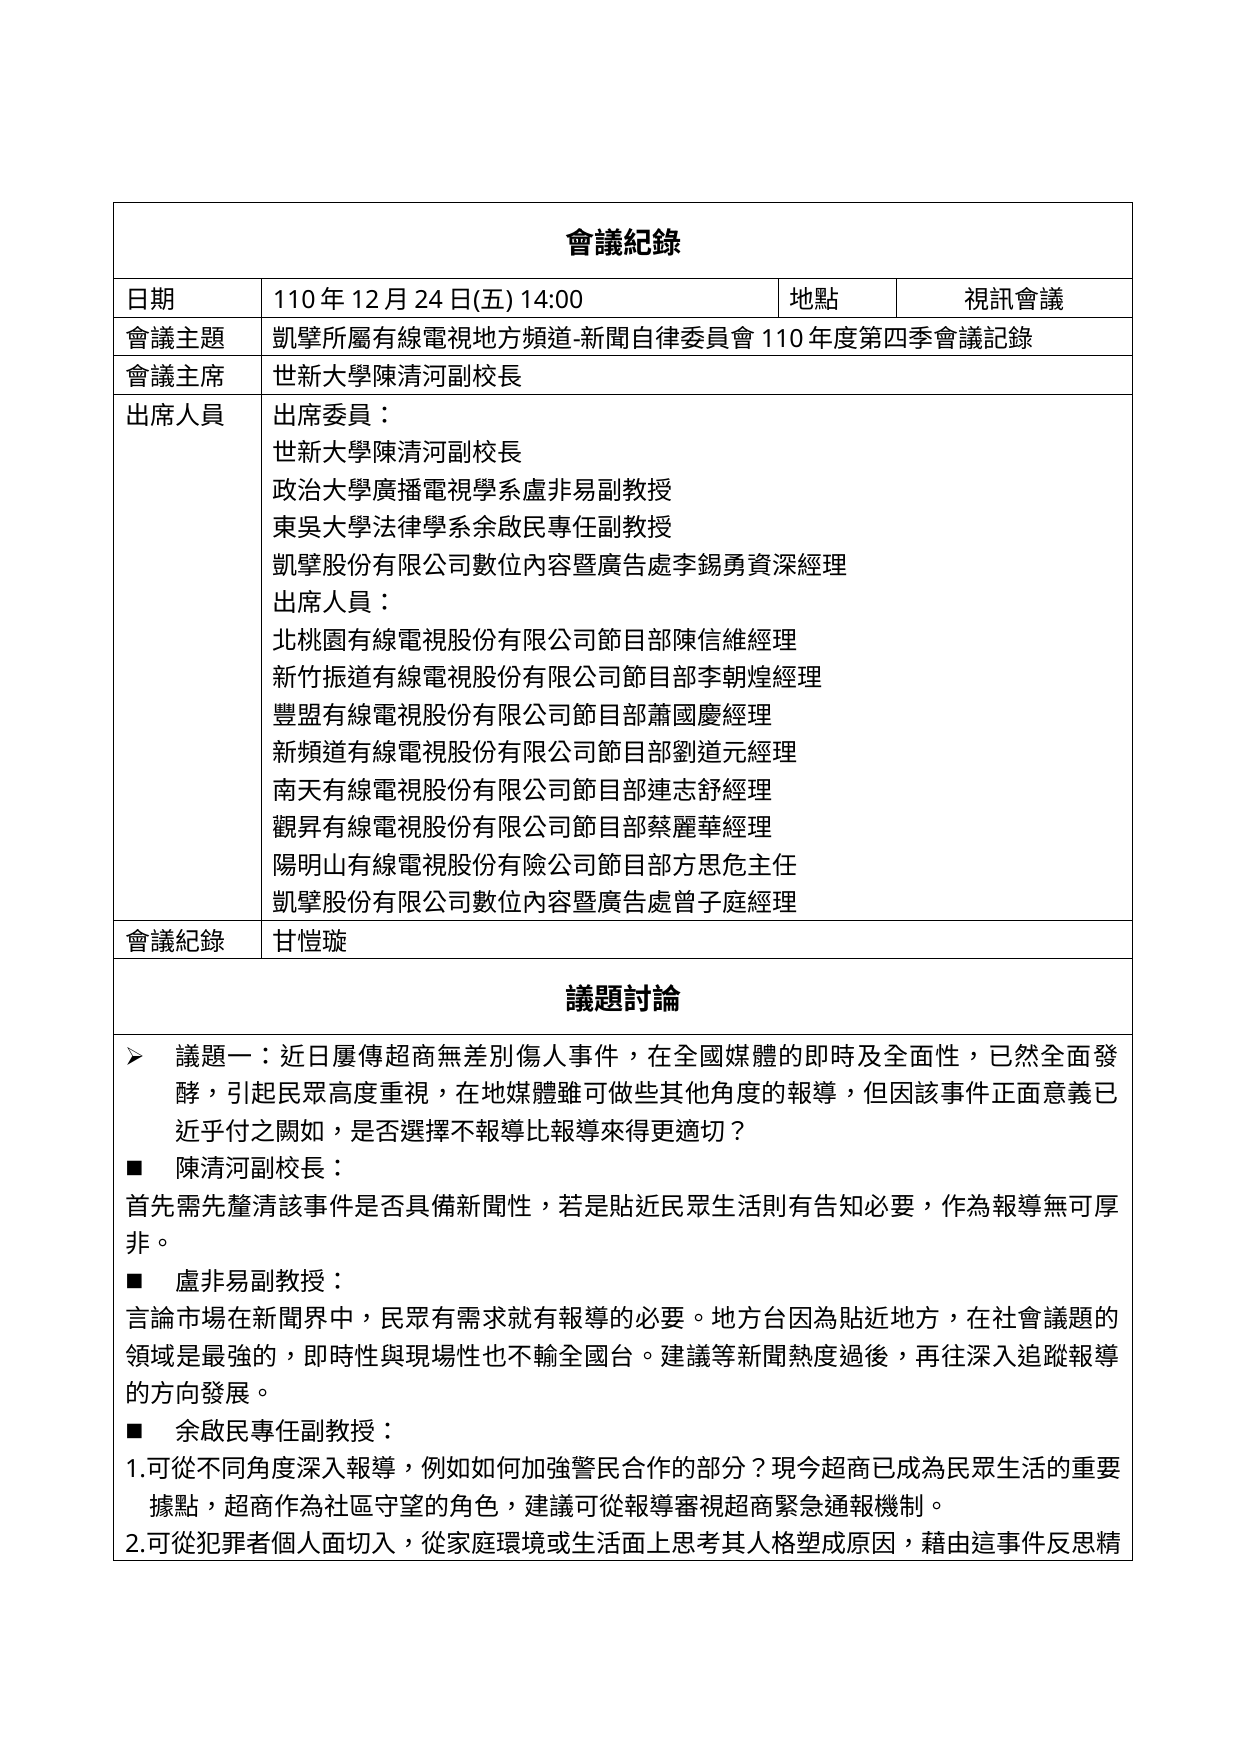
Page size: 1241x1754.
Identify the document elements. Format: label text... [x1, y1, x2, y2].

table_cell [114, 1035, 1132, 1560]
table_cell 會議主題 [114, 318, 261, 355]
table_cell 甘愷璇 [262, 921, 1132, 958]
table_cell 凱擘所屬有線電視地方頻道-新聞自律委員會110年度第四季會議記錄 [262, 318, 1132, 355]
table_cell 會議主席 [114, 356, 261, 394]
table_cell 世新大學陳清河副校長 [262, 356, 1132, 394]
table_header 會議紀錄 [114, 203, 1132, 278]
table_cell 議題討論 [114, 959, 1132, 1034]
table_cell 出席委員： 世新大學陳清河副校長 政治大學廣播電視學系盧非易副教授 東吳大學法律學系余啟民專任副教授 凱擘股份有限公司數位內容暨廣告處李錫勇資深經理 出席人員： 北桃園有線電視股份有限公司節目部陳信維經理 新竹振道有線電視股份有限公司節目部李朝煌經理 豐盟有線電視股份有限公司節目部蕭國慶經理 新頻道有線電視股份有限公司節目部劉道元經理 南天有線電視股份有限公司節目部連志舒經理 觀昇有線電視股份有限公司節目部蔡麗華經理 陽明山有線電視股份有險公司節目部方思危主任 凱擘股份有限公司數位內容暨廣告處曾子庭經理 [262, 395, 1132, 920]
table_cell 視訊會議 [897, 279, 1132, 317]
table_cell 日期 [114, 279, 261, 317]
table_cell 出席人員 [114, 395, 261, 920]
table_cell 地點 [779, 279, 896, 317]
table_cell 110年12月24日(五) 14:00 [262, 279, 778, 317]
table_cell 會議紀錄 [114, 921, 261, 958]
